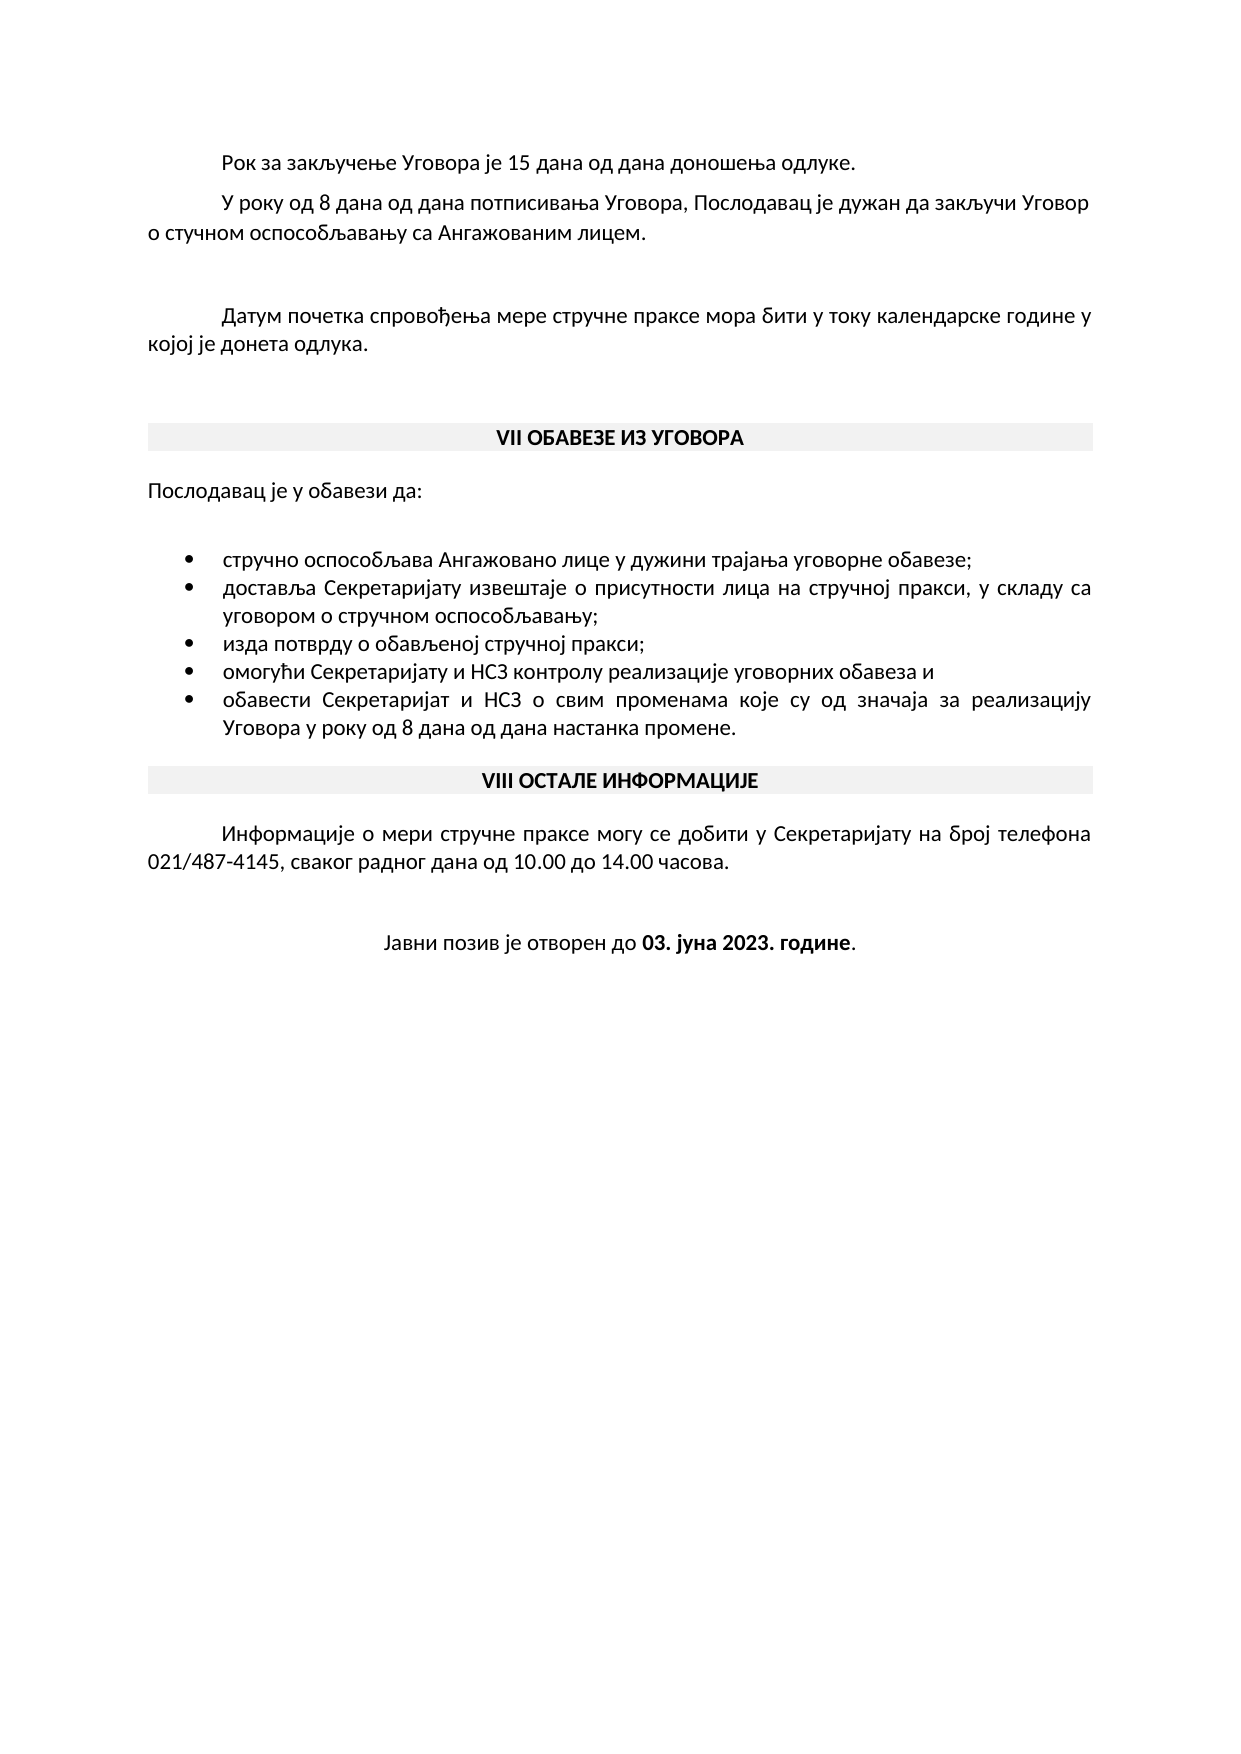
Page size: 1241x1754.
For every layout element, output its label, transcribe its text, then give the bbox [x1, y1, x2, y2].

text VIII ОСТАЛЕ ИНФОРМАЦИЈЕ [148, 766, 1093, 794]
list обавести Секретаријат и НСЗ о свим променама које су од значаја за реализацију Уговора у року од 8 дана од дана настанка промене. [185, 685, 1093, 741]
text Рок за закључење Уговора је 15 дана од дана доношења одлуке. [148, 148, 1093, 176]
text VII ОБАВЕЗЕ ИЗ УГОВОРА [148, 423, 1093, 451]
text Јавни позив је отворен до 03. јуна 2023. године. [148, 928, 1093, 956]
text Информације о мери стручне праксе могу се добити у Секретаријату на број телефона 021/487-4145, сваког радног дана од 10.00 до 14.00 часова. [148, 819, 1093, 875]
list изда потврду о обављеној стручној пракси; [185, 629, 1093, 657]
text Датум почетка спровођења мере стручне праксе мора бити у току календарске године у којој је донета одлука. [148, 302, 1093, 358]
text Послодавац је у обавези да: [148, 476, 1093, 504]
text У року од 8 дана од дана потписивања Уговора, Послодавац је дужан да закључи Уговор о стучном оспособљавању са Ангажованим лицем. [148, 188, 1093, 246]
list доставља Секретаријату извештаје о присутности лица на стручној пракси, у складу са уговором о стручном оспособљавању; [185, 573, 1093, 629]
list омогући Секретаријату и НСЗ контролу реализације уговорних обавеза и [185, 657, 1093, 685]
list стручно оспособљава Ангажовано лице у дужини трајања уговорне обавезе; [185, 545, 1093, 573]
